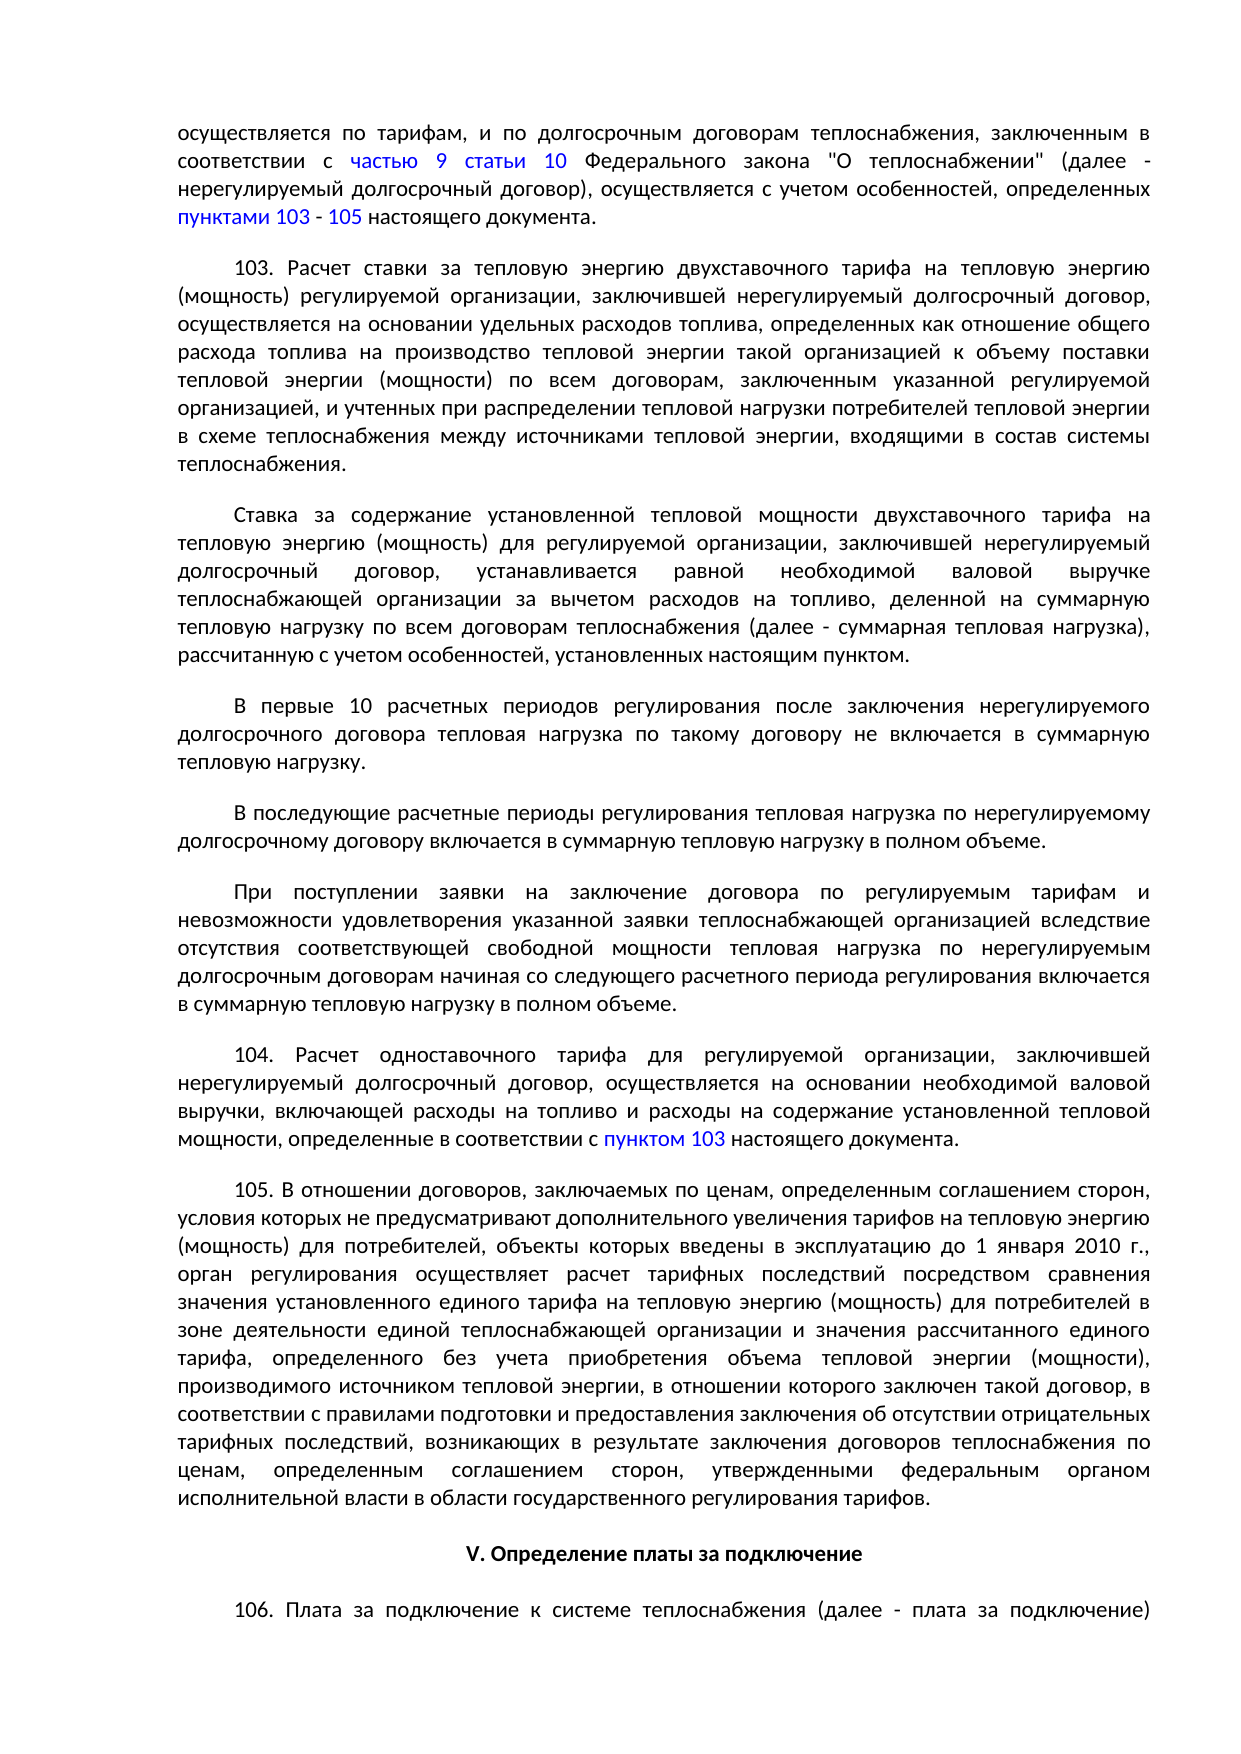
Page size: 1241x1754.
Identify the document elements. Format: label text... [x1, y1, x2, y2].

text При поступлении заявки на заключение договора по регулируемым тарифам и невозможности удовлетворения указанной заявки теплоснабжающей организацией вследствие отсутствия соответствующей свободной мощности тепловая нагрузка по нерегулируемым долгосрочным договорам начиная со следующего расчетного периода регулирования включается в суммарную тепловую нагрузку в полном объеме. [177, 877, 1152, 1017]
text 105. В отношении договоров, заключаемых по ценам, определенным соглашением сторон, условия которых не предусматривают дополнительного увеличения тарифов на тепловую энергию (мощность) для потребителей, объекты которых введены в эксплуатацию до 1 января 2010 г., орган регулирования осуществляет расчет тарифных последствий посредством сравнения значения установленного единого тарифа на тепловую энергию (мощность) для потребителей в зоне деятельности единой теплоснабжающей организации и значения рассчитанного единого тарифа, определенного без учета приобретения объема тепловой энергии (мощности), производимого источником тепловой энергии, в отношении которого заключен такой договор, в соответствии с правилами подготовки и предоставления заключения об отсутствии отрицательных тарифных последствий, возникающих в результате заключения договоров теплоснабжения по ценам, определенным соглашением сторон, утвержденными федеральным органом исполнительной власти в области государственного регулирования тарифов. [177, 1175, 1152, 1511]
title V. Определение платы за подключение [177, 1539, 1152, 1567]
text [177, 1596, 1152, 1623]
text В последующие расчетные периоды регулирования тепловая нагрузка по нерегулируемому долгосрочному договору включается в суммарную тепловую нагрузку в полном объеме. [177, 798, 1152, 854]
text 103. Расчет ставки за тепловую энергию двухставочного тарифа на тепловую энергию (мощность) регулируемой организации, заключившей нерегулируемый долгосрочный договор, осуществляется на основании удельных расходов топлива, определенных как отношение общего расхода топлива на производство тепловой энергии такой организацией к объему поставки тепловой энергии (мощности) по всем договорам, заключенным указанной регулируемой организацией, и учтенных при распределении тепловой нагрузки потребителей тепловой энергии в схеме теплоснабжения между источниками тепловой энергии, входящими в состав системы теплоснабжения. [177, 253, 1152, 477]
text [177, 118, 1152, 230]
text В первые 10 расчетных периодов регулирования после заключения нерегулируемого долгосрочного договора тепловая нагрузка по такому договору не включается в суммарную тепловую нагрузку. [177, 691, 1152, 775]
text Ставка за содержание установленной тепловой мощности двухставочного тарифа на тепловую энергию (мощность) для регулируемой организации, заключившей нерегулируемый долгосрочный договор, устанавливается равной необходимой валовой выручке теплоснабжающей организации за вычетом расходов на топливо, деленной на суммарную тепловую нагрузку по всем договорам теплоснабжения (далее - суммарная тепловая нагрузка), рассчитанную с учетом особенностей, установленных настоящим пунктом. [177, 500, 1152, 668]
text 104. Расчет одноставочного тарифа для регулируемой организации, заключившей нерегулируемый долгосрочный договор, осуществляется на основании необходимой валовой выручки, включающей расходы на топливо и расходы на содержание установленной тепловой мощности, определенные в соответствии с пунктом 103 настоящего документа. [177, 1040, 1152, 1152]
